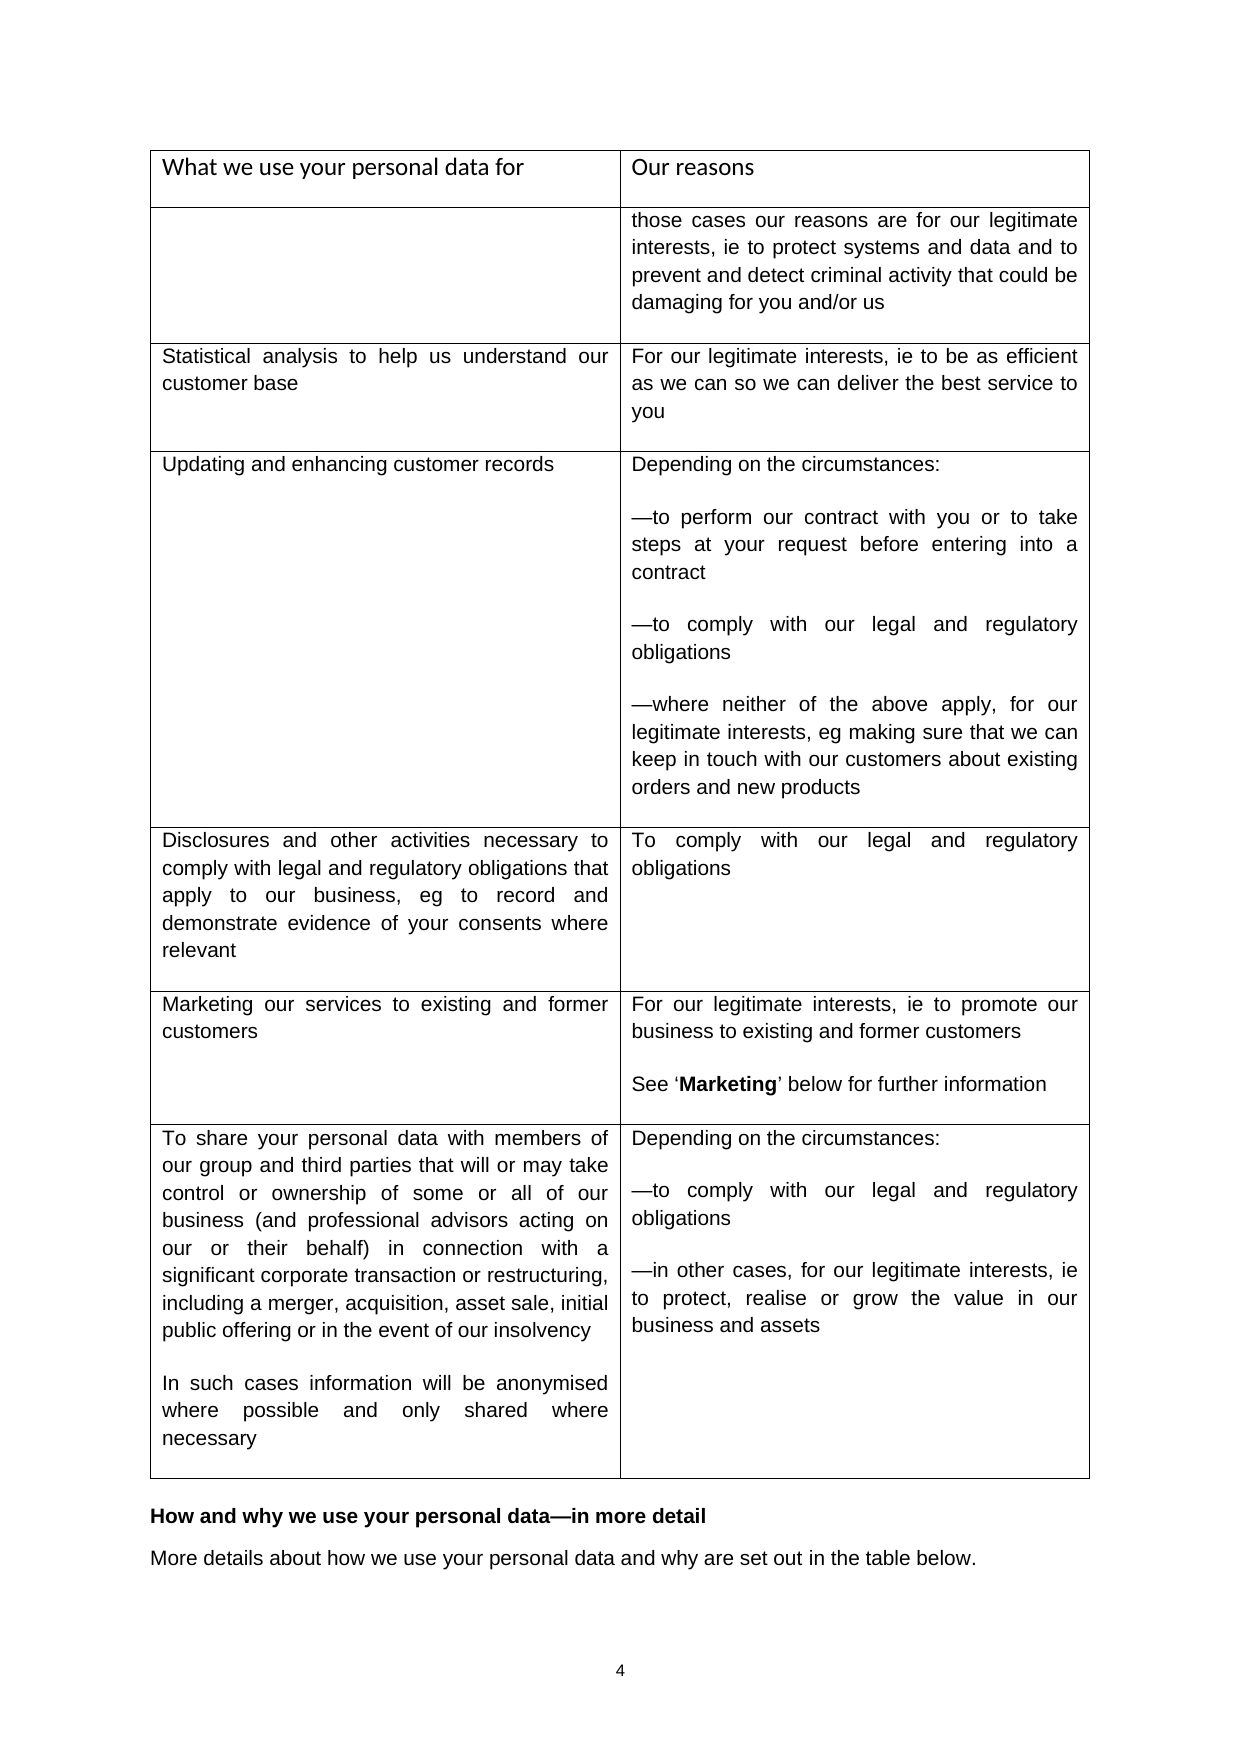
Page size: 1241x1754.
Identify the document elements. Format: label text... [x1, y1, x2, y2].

table_cell For our legitimate interests, ie to be as efficient as we can so we can deliver the best service to you [621, 344, 1089, 451]
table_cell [151, 208, 620, 343]
text More details about how we use your personal data and why are set out in the table below. [150, 1546, 1090, 1570]
table_cell Marketing our services to existing and former customers [151, 992, 620, 1124]
table_cell Depending on the circumstances: —to comply with our legal and regulatory obligations —in other cases, for our legitimate interests, ie to protect, realise or grow the value in our business and assets [621, 1125, 1089, 1478]
subtitle How and why we use your personal data—in more detail [150, 1504, 1090, 1528]
table_cell To share your personal data with members of our group and third parties that will or may take control or ownership of some or all of our business (and professional advisors acting on our or their behalf) in connection with a significant corporate transaction or restructuring, including a merger, acquisition, asset sale, initial public offering or in the event of our insolvency In such cases information will be anonymised where possible and only shared where necessary [151, 1125, 620, 1478]
table_cell Disclosures and other activities necessary to comply with legal and regulatory obligations that apply to our business, eg to record and demonstrate evidence of your consents where relevant [151, 828, 620, 991]
table_cell Updating and enhancing customer records [151, 452, 620, 827]
table_cell Depending on the circumstances: —to perform our contract with you or to take steps at your request before entering into a contract —to comply with our legal and regulatory obligations —where neither of the above apply, for our legitimate interests, eg making sure that we can keep in touch with our customers about existing orders and new products [621, 452, 1089, 827]
table_cell Statistical analysis to help us understand our customer base [151, 344, 620, 451]
table_header What we use your personal data for [151, 151, 620, 207]
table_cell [621, 208, 1089, 343]
table_cell To comply with our legal and regulatory obligations [621, 828, 1089, 991]
table_header Our reasons [621, 151, 1089, 207]
table_cell For our legitimate interests, ie to promote our business to existing and former customers See ‘Marketing’ below for further information [621, 992, 1089, 1124]
